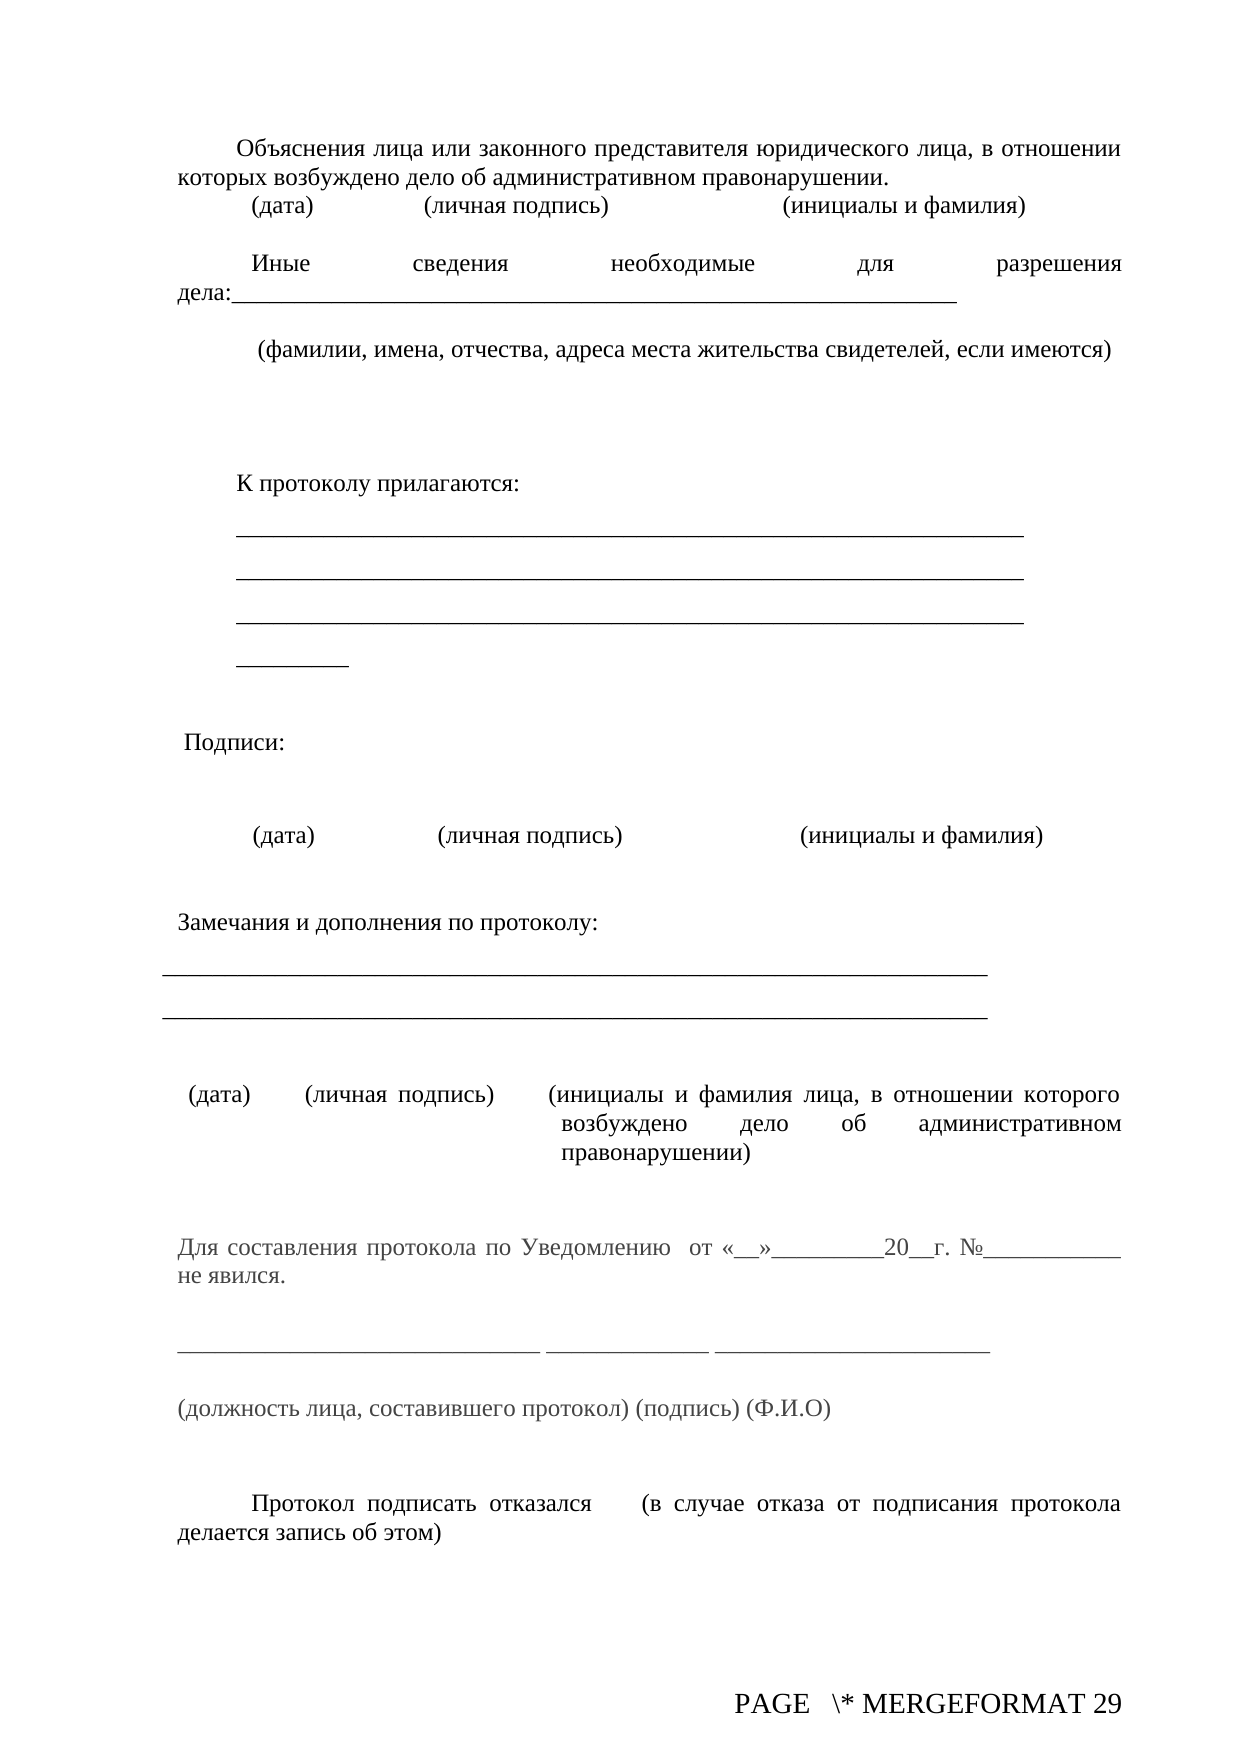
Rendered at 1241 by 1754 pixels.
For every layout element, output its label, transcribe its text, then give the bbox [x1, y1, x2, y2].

text (фамилии, имена, отчества, адреса места жительства свидетелей, если имеются) [177, 334, 1122, 363]
text (дата) (личная подпись) (инициалы и фамилия лица, в отношении которого возбуждено дело об административном правонарушении) [177, 1079, 1122, 1166]
text Для составления протокола по Уведомлению от «__»_________20__г. №___________ не явился. [177, 1232, 1122, 1289]
text _____________________________ _____________ ______________________ [177, 1327, 1122, 1356]
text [177, 190, 1122, 219]
text ______________________________________________________________________________________________________________________________________________________________________________________________________ [236, 511, 1034, 669]
text __________________________________________________________________ [162, 993, 1122, 1022]
text Объяснения лица или законного представителя юридического лица, в отношении которых возбуждено дело об административном правонарушении. [177, 133, 1122, 190]
text Протокол подписать отказался (в случае отказа от подписания протокола делается запись об этом) [177, 1488, 1122, 1546]
text __________________________________________________________________ [162, 950, 1122, 979]
text Иные сведения необходимые для разрешения дела:__________________________________________________________ [177, 248, 1122, 305]
text К протоколу прилагаются: [236, 468, 1122, 497]
text (должность лица, составившего протокол) (подпись) (Ф.И.О) [177, 1393, 1122, 1422]
text (дата) (личная подпись) (инициалы и фамилия) [177, 821, 1122, 849]
text Подписи: [177, 727, 1122, 756]
text Замечания и дополнения по протоколу: [177, 907, 1122, 936]
